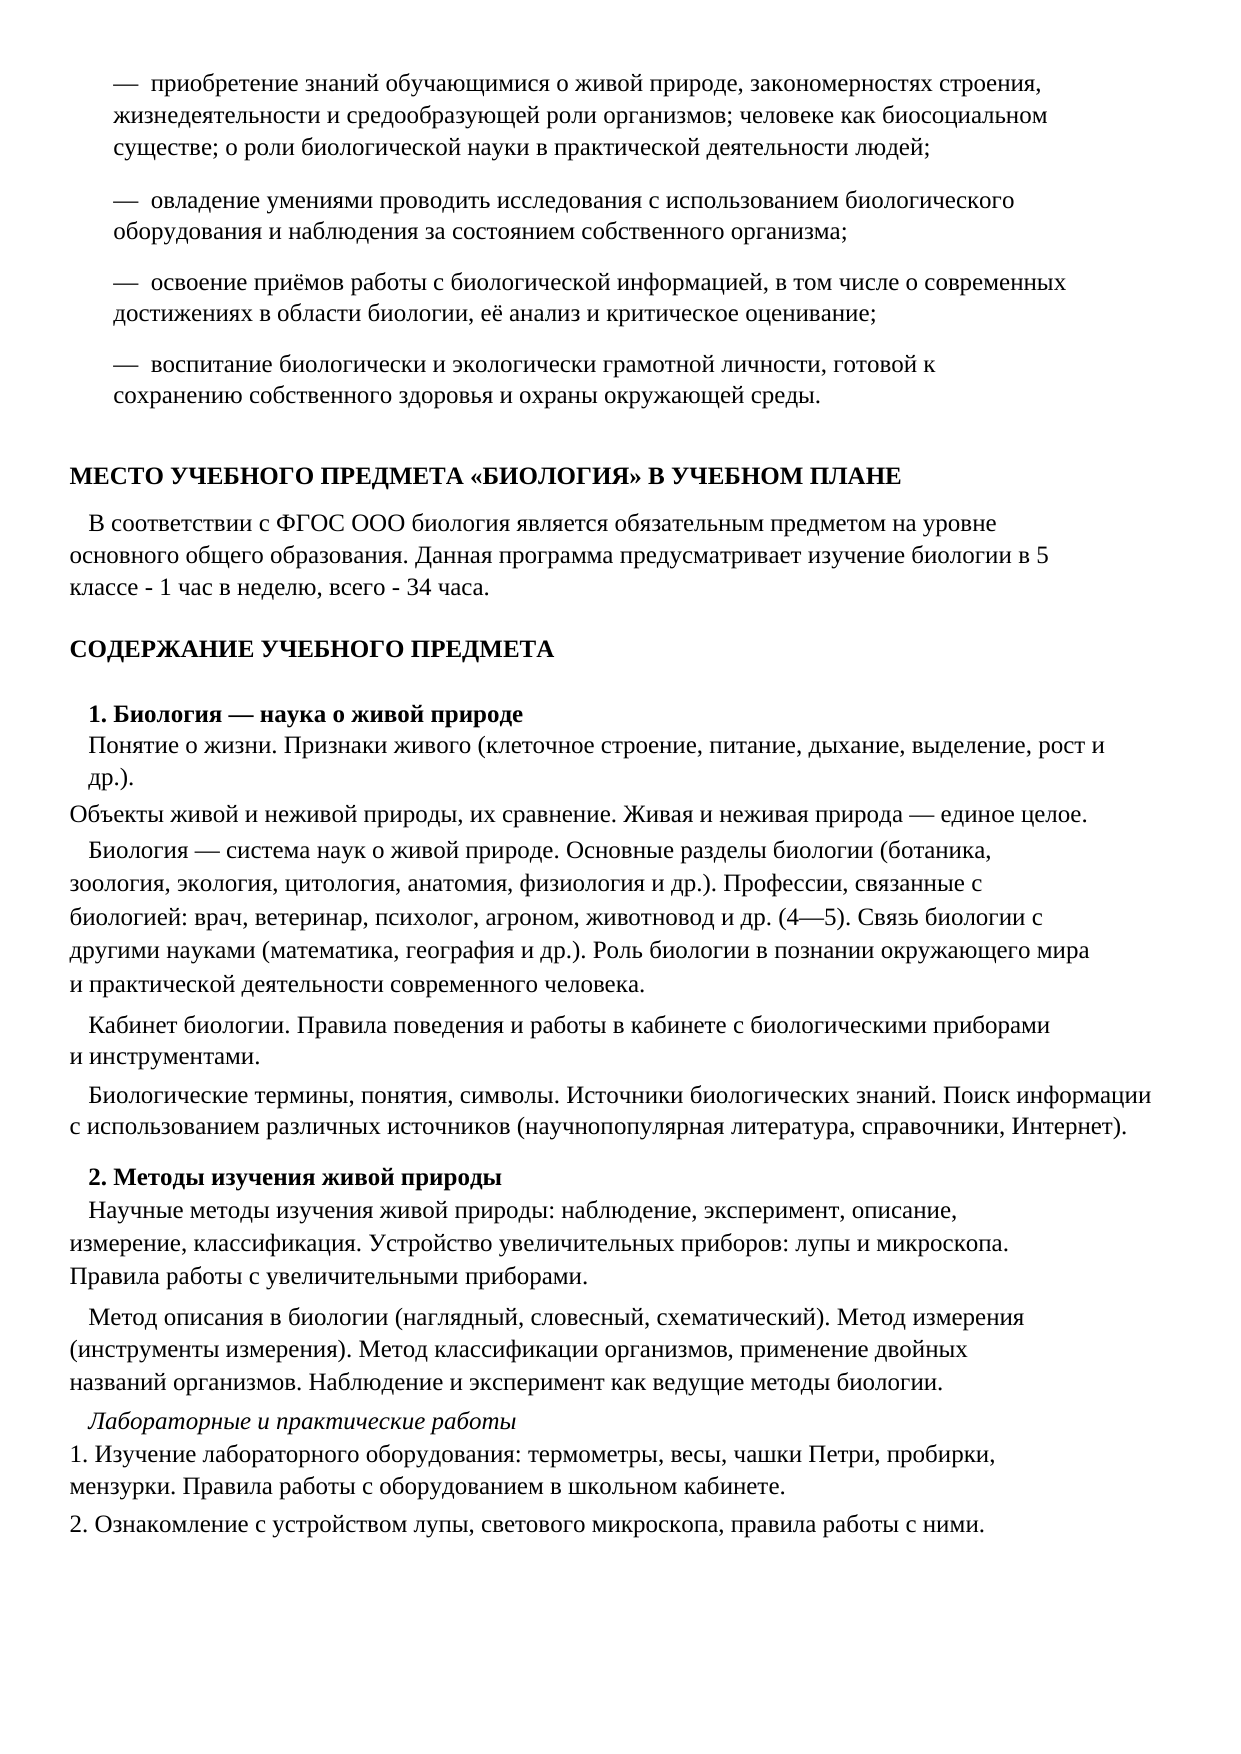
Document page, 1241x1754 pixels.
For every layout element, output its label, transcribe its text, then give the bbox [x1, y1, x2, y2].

text МЕСТО УЧЕБНОГО ПРЕДМЕТА «БИОЛОГИЯ» В УЧЕБНОМ ПЛАНЕ [69, 463, 1157, 490]
text — воспитание биологически и экологически грамотной личности, готовой к сохранению собственного здоровья и охраны окружающей среды. [113, 349, 1067, 409]
text Биология — система наук о живой природе. Основные разделы биологии (ботаника, зоология, экология, цитология, анатомия, физиология и др.). Профессии, связанные с биологией: врач, ветеринар, психолог, агроном, животновод и др. (4—5). Связь биологии с другими науками (математика, география и др.). Роль биологии в познании окружающего мира и практической деятельности современного человека. [69, 835, 1097, 998]
text Кабинет биологии. Правила поведения и работы в кабинете с биологическими приборами и инструментами. [69, 1010, 1067, 1070]
text СОДЕРЖАНИЕ УЧЕБНОГО ПРЕДМЕТА [69, 636, 1157, 663]
text Объекты живой и неживой природы, их сравнение. Живая и неживая природа — единое целое. [69, 800, 1157, 827]
text Биологические термины, понятия, символы. Источники биологических знаний. Поиск информации с использованием различных источников (научнопопулярная литература, справочники, Интернет). [69, 1080, 1157, 1140]
text 1. Биология — наука о живой природе Понятие о жизни. Признаки живого (клеточное строение, питание, дыхание, выделение, рост и др.). [88, 699, 1157, 790]
text 2. Ознакомление с устройством лупы, светового микроскопа, правила работы с ними. [69, 1511, 1157, 1538]
text — приобретение знаний обучающимися о живой природе, закономерностях строения, жизнедеятельности и средообразующей роли организмов; человеке как биосоциальном существе; о роли биологической науки в практической деятельности людей; [113, 68, 1157, 161]
text 2. Методы изучения живой природы Научные методы изучения живой природы: наблюдение, эксперимент, описание, измерение, классификация. Устройство увеличительных приборов: лупы и микроскопа. Правила работы с увеличительными приборами. [69, 1162, 1082, 1290]
text — овладение умениями проводить исследования с использованием биологического оборудования и наблюдения за состоянием собственного организма; [113, 185, 1022, 245]
text Лабораторные и практические работы 1. Изучение лабораторного оборудования: термометры, весы, чашки Петри, пробирки, мензурки. Правила работы с оборудованием в школьном кабинете. [69, 1406, 1097, 1500]
text Метод описания в биологии (наглядный, словесный, схематический). Метод измерения (инструменты измерения). Метод классификации организмов, применение двойных названий организмов. Наблюдение и эксперимент как ведущие методы биологии. [69, 1302, 1067, 1395]
text — освоение приёмов работы с биологической информацией, в том числе о современных достижениях в области биологии, её анализ и критическое оценивание; [113, 267, 1067, 327]
text В соответствии с ФГОС ООО биология является обязательным предметом на уровне основного общего образования. Данная программа предусматривает изучение биологии в 5 классе - 1 час в неделю, всего - 34 часа. [69, 508, 1112, 601]
